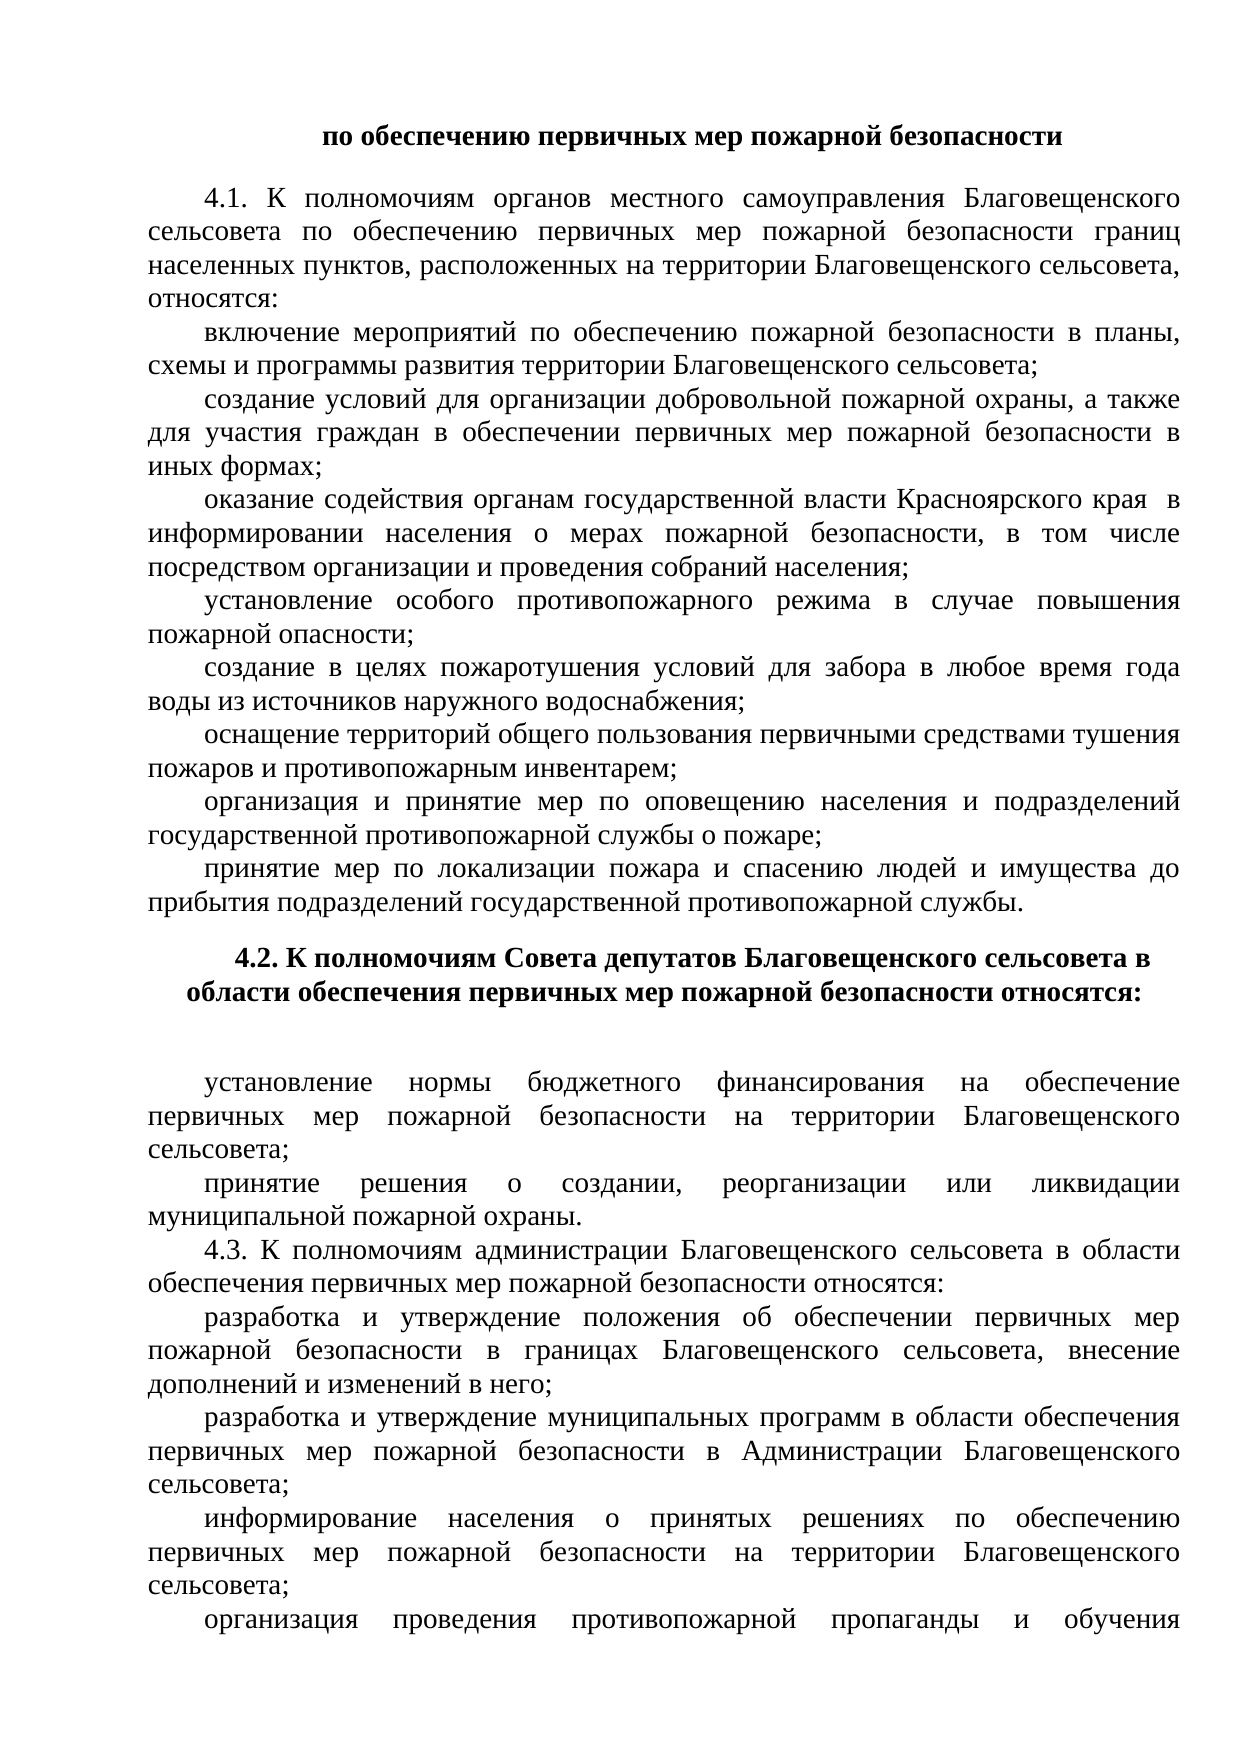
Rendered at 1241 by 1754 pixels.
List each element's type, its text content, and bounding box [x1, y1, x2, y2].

text по обеспечению первичных мер пожарной безопасности [148, 118, 1181, 152]
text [148, 1601, 1181, 1634]
text 4.1. К полномочиям органов местного самоуправления Благовещенского сельсовета по обеспечению первичных мер пожарной безопасности границ населенных пунктов, расположенных на территории Благовещенского сельсовета, относятся: [148, 180, 1181, 314]
text организация и принятие мер по оповещению населения и подразделений государственной противопожарной службы о пожаре; [148, 783, 1181, 851]
text создание в целях пожаротушения условий для забора в любое время года воды из источников наружного водоснабжения; [148, 649, 1181, 716]
text 4.2. К полномочиям Совета депутатов Благовещенского сельсовета в области обеспечения первичных мер пожарной безопасности относятся: [148, 941, 1181, 1008]
text разработка и утверждение муниципальных программ в области обеспечения первичных мер пожарной безопасности в Администрации Благовещенского сельсовета; [148, 1399, 1181, 1500]
text оснащение территорий общего пользования первичными средствами тушения пожаров и противопожарным инвентарем; [148, 716, 1181, 783]
text принятие мер по локализации пожара и спасению людей и имущества до прибытия подразделений государственной противопожарной службы. [148, 851, 1181, 918]
text оказание содействия органам государственной власти Красноярского края в информировании населения о мерах пожарной безопасности, в том числе посредством организации и проведения собраний населения; [148, 482, 1181, 582]
text 4.3. К полномочиям администрации Благовещенского сельсовета в области обеспечения первичных мер пожарной безопасности относятся: [148, 1232, 1181, 1299]
text информирование населения о принятых решениях по обеспечению первичных мер пожарной безопасности на территории Благовещенского сельсовета; [148, 1500, 1181, 1601]
text включение мероприятий по обеспечению пожарной безопасности в планы, схемы и программы развития территории Благовещенского сельсовета; [148, 314, 1181, 381]
text принятие решения о создании, реорганизации или ликвидации муниципальной пожарной охраны. [148, 1165, 1181, 1232]
text создание условий для организации добровольной пожарной охраны, а также для участия граждан в обеспечении первичных мер пожарной безопасности в иных формах; [148, 381, 1181, 482]
text установление нормы бюджетного финансирования на обеспечение первичных мер пожарной безопасности на территории Благовещенского сельсовета; [148, 1064, 1181, 1165]
text установление особого противопожарного режима в случае повышения пожарной опасности; [148, 582, 1181, 649]
text разработка и утверждение положения об обеспечении первичных мер пожарной безопасности в границах Благовещенского сельсовета, внесение дополнений и изменений в него; [148, 1299, 1181, 1399]
